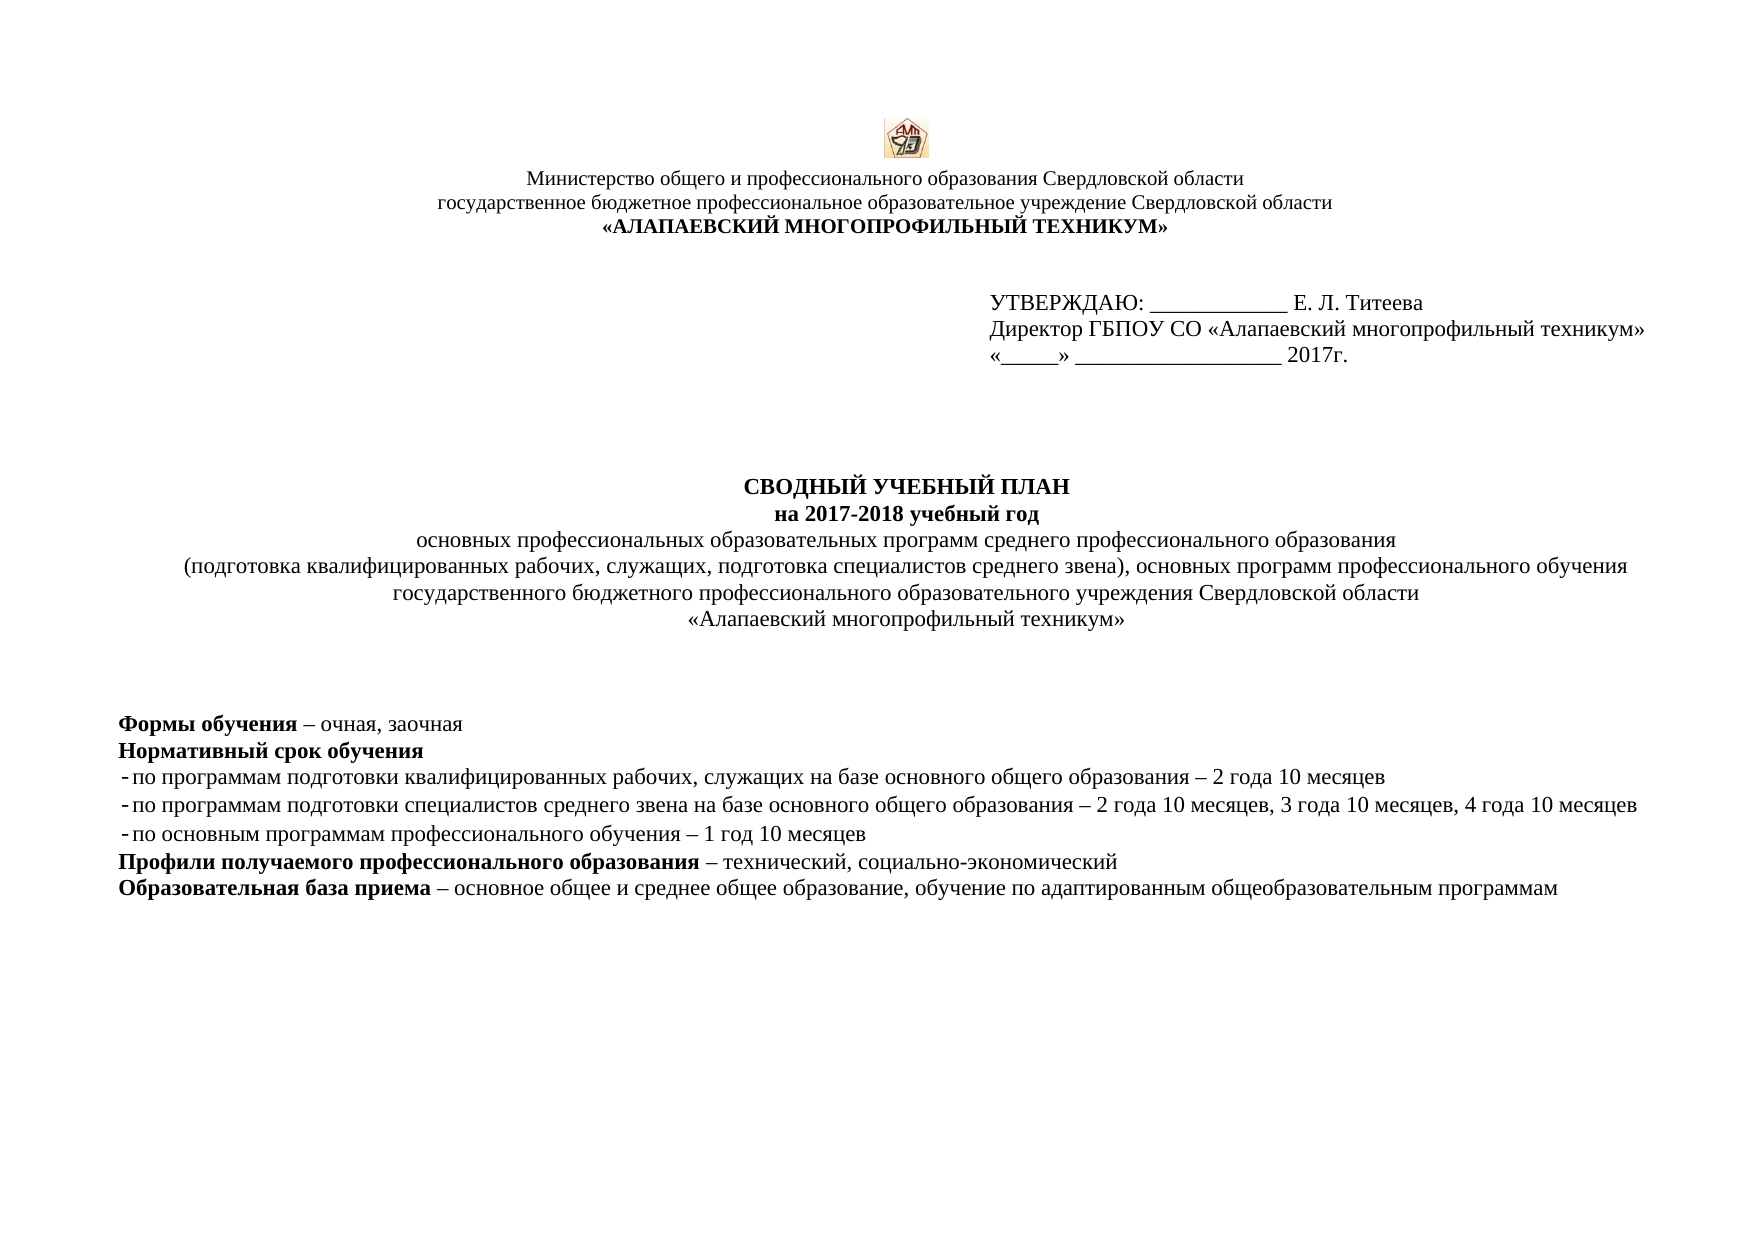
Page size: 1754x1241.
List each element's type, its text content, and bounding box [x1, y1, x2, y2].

text основных профессиональных образовательных программ среднего профессионального образования [118, 526, 1695, 552]
text Директор ГБПОУ СО «Алапаевский многопрофильный техникум» [989, 315, 1695, 341]
text на 2017-2018 учебный год [118, 499, 1695, 526]
text Нормативный срок обучения [118, 737, 1695, 763]
text Формы обучения – очная, заочная [118, 710, 1695, 737]
text УТВЕРЖДАЮ: ____________ Е. Л. Титеева [989, 289, 1695, 315]
text Образовательная база приема – основное общее и среднее общее образование, обучение по адаптированным общеобразовательным программам [118, 874, 1695, 901]
picture [884, 118, 929, 158]
text Профили получаемого профессионального образования – технический, социально-экономический [118, 848, 1695, 874]
list по основным программам профессионального обучения – 1 год 10 месяцев [118, 819, 1695, 848]
text «_____» __________________ 2017г. [989, 341, 1695, 368]
text «Алапаевский многопрофильный техникум» [118, 605, 1695, 631]
list по программам подготовки специалистов среднего звена на базе основного общего образования – 2 года 10 месяцев, 3 года 10 месяцев, 4 года 10 месяцев [118, 791, 1695, 819]
text государственного бюджетного профессионального образовательного учреждения Свердловской области [118, 579, 1695, 605]
text (подготовка квалифицированных рабочих, служащих, подготовка специалистов среднего звена), основных программ профессионального обучения [118, 552, 1695, 579]
text СВОДНЫЙ УЧЕБНЫЙ ПЛАН [118, 473, 1695, 499]
list по программам подготовки квалифицированных рабочих, служащих на базе основного общего образования – 2 года 10 месяцев [118, 763, 1695, 791]
